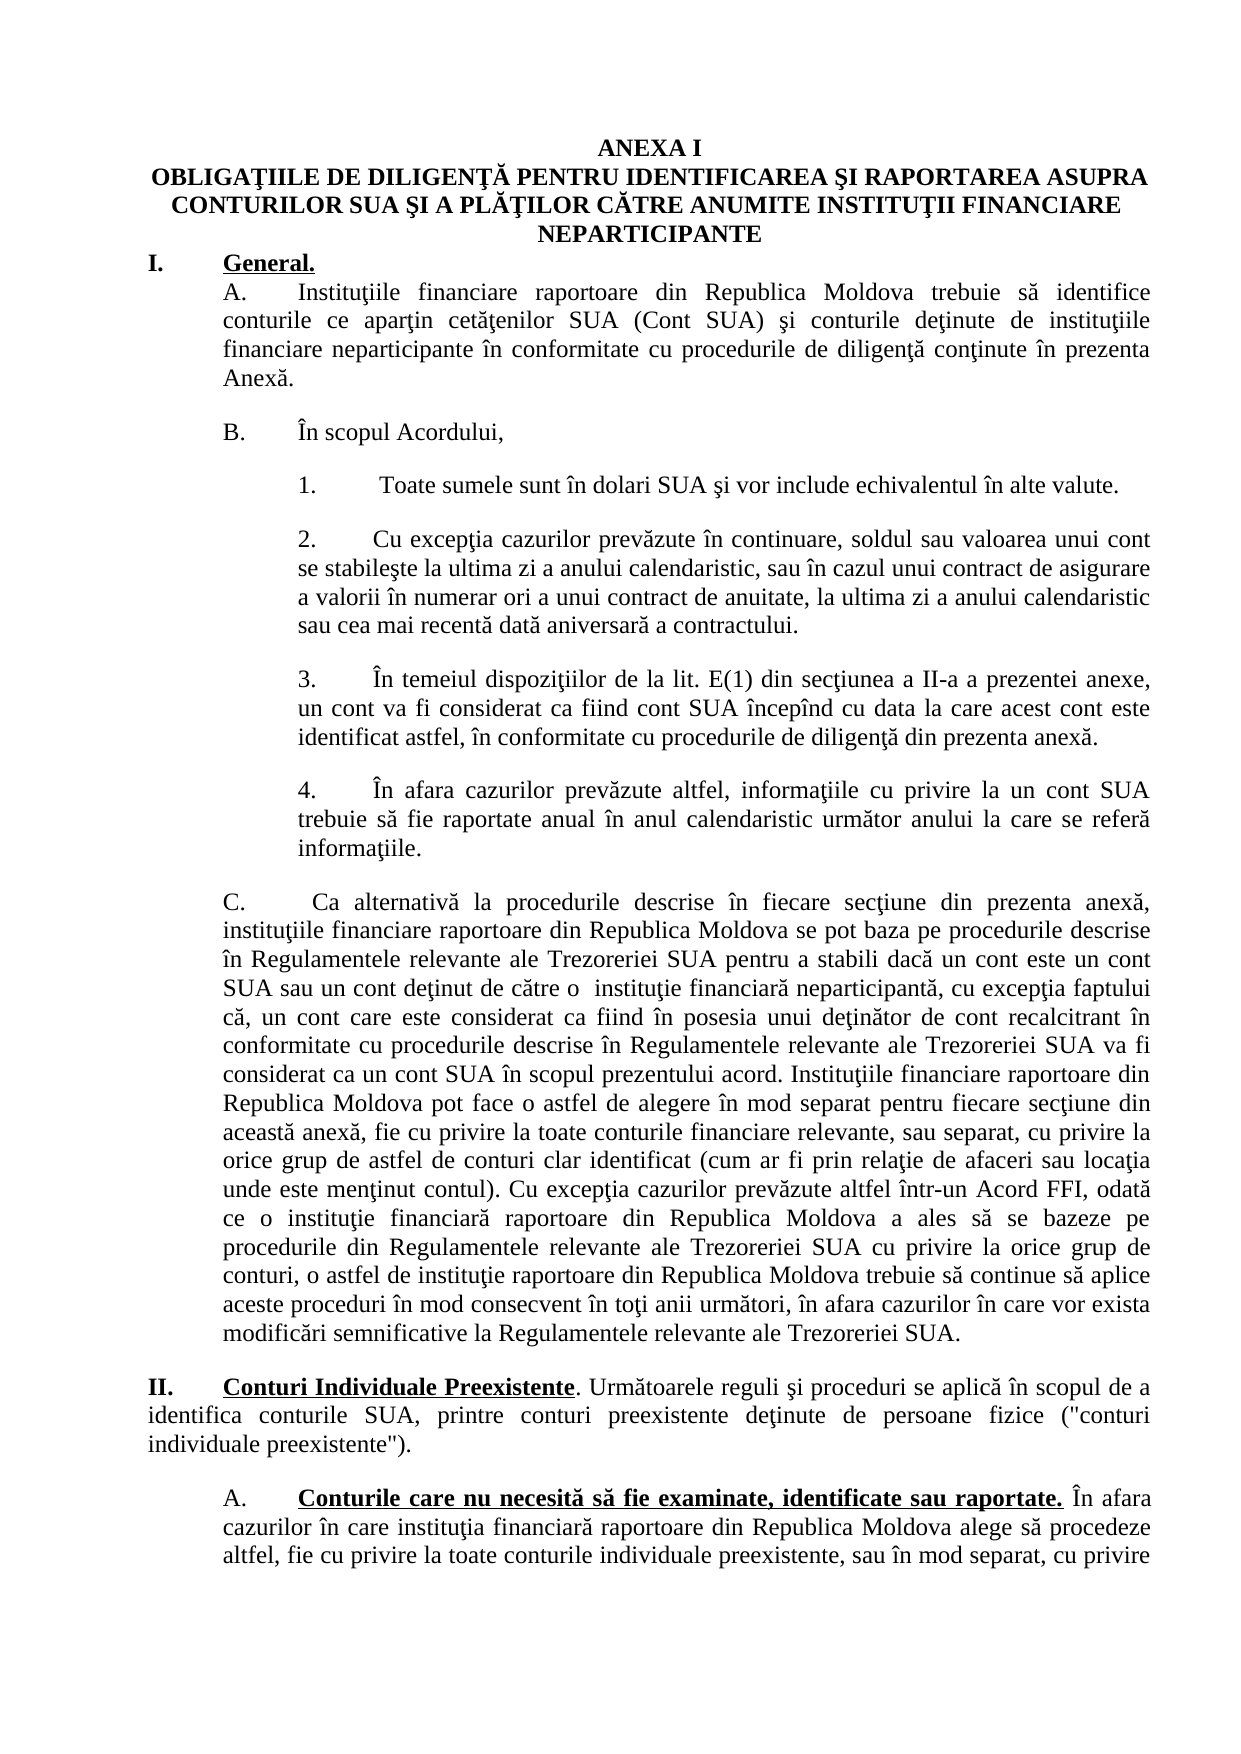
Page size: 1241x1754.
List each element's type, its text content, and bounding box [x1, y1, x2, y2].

text A. Instituţiile financiare raportoare din Republica Moldova trebuie să identifice conturile ce aparţin cetăţenilor SUA (Cont SUA) şi conturile deţinute de instituţiile financiare neparticipante în conformitate cu procedurile de diligenţă conţinute în prezenta Anexă. [223, 277, 1152, 392]
text 4. În afara cazurilor prevăzute altfel, informaţiile cu privire la un cont SUA trebuie să fie raportate anual în anul calendaristic următor anului la care se referă informaţiile. [298, 775, 1152, 862]
text I. General. [148, 248, 1152, 277]
text 3. În temeiul dispoziţiilor de la lit. E(1) din secţiunea a II-a a prezentei anexe, un cont va fi considerat ca fiind cont SUA începînd cu data la care acest cont este identificat astfel, în conformitate cu procedurile de diligenţă din prezenta anexă. [298, 664, 1152, 750]
text C. Ca alternativă la procedurile descrise în fiecare secţiune din prezenta anexă, instituţiile financiare raportoare din Republica Moldova se pot baza pe procedurile descrise în Regulamentele relevante ale Trezoreriei SUA pentru a stabili dacă un cont este un cont SUA sau un cont deţinut de către o instituţie financiară neparticipantă, cu excepţia faptului că, un cont care este considerat ca fiind în posesia unui deţinător de cont recalcitrant în conformitate cu procedurile descrise în Regulamentele relevante ale Trezoreriei SUA va fi considerat ca un cont SUA în scopul prezentului acord. Instituţiile financiare raportoare din Republica Moldova pot face o astfel de alegere în mod separat pentru fiecare secţiune din această anexă, fie cu privire la toate conturile financiare relevante, sau separat, cu privire la orice grup de astfel de conturi clar identificat (cum ar fi prin relaţie de afaceri sau locaţia unde este menţinut contul). Cu excepţia cazurilor prevăzute altfel într-un Acord FFI, odată ce o instituţie financiară raportoare din Republica Moldova a ales să se bazeze pe procedurile din Regulamentele relevante ale Trezoreriei SUA cu privire la orice grup de conturi, o astfel de instituţie raportoare din Republica Moldova trebuie să continue să aplice aceste proceduri în mod consecvent în toţi anii următori, în afara cazurilor în care vor exista modificări semnificative la Regulamentele relevante ale Trezoreriei SUA. [223, 887, 1152, 1347]
text 1. Toate sumele sunt în dolari SUA şi vor include echivalentul în alte valute. [298, 470, 1152, 499]
text ANEXA I [148, 133, 1152, 162]
text B. În scopul Acordului, [148, 417, 1152, 445]
text OBLIGAŢIILE DE DILIGENŢĂ PENTRU IDENTIFICAREA ŞI RAPORTAREA ASUPRA CONTURILOR SUA ŞI A PLĂŢILOR CĂTRE ANUMITE INSTITUŢII FINANCIARE NEPARTICIPANTE [148, 162, 1152, 248]
text II. Conturi Individuale Preexistente. Următoarele reguli şi proceduri se aplică în scopul de a identifica conturile SUA, printre conturi preexistente deţinute de persoane fizice ("conturi individuale preexistente"). [148, 1372, 1152, 1458]
text 2. Cu excepţia cazurilor prevăzute în continuare, soldul sau valoarea unui cont se stabileşte la ultima zi a anului calendaristic, sau în cazul unui contract de asigurare a valorii în numerar ori a unui contract de anuitate, la ultima zi a anului calendaristic sau cea mai recentă dată aniversară a contractului. [298, 524, 1152, 639]
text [223, 1483, 1152, 1569]
